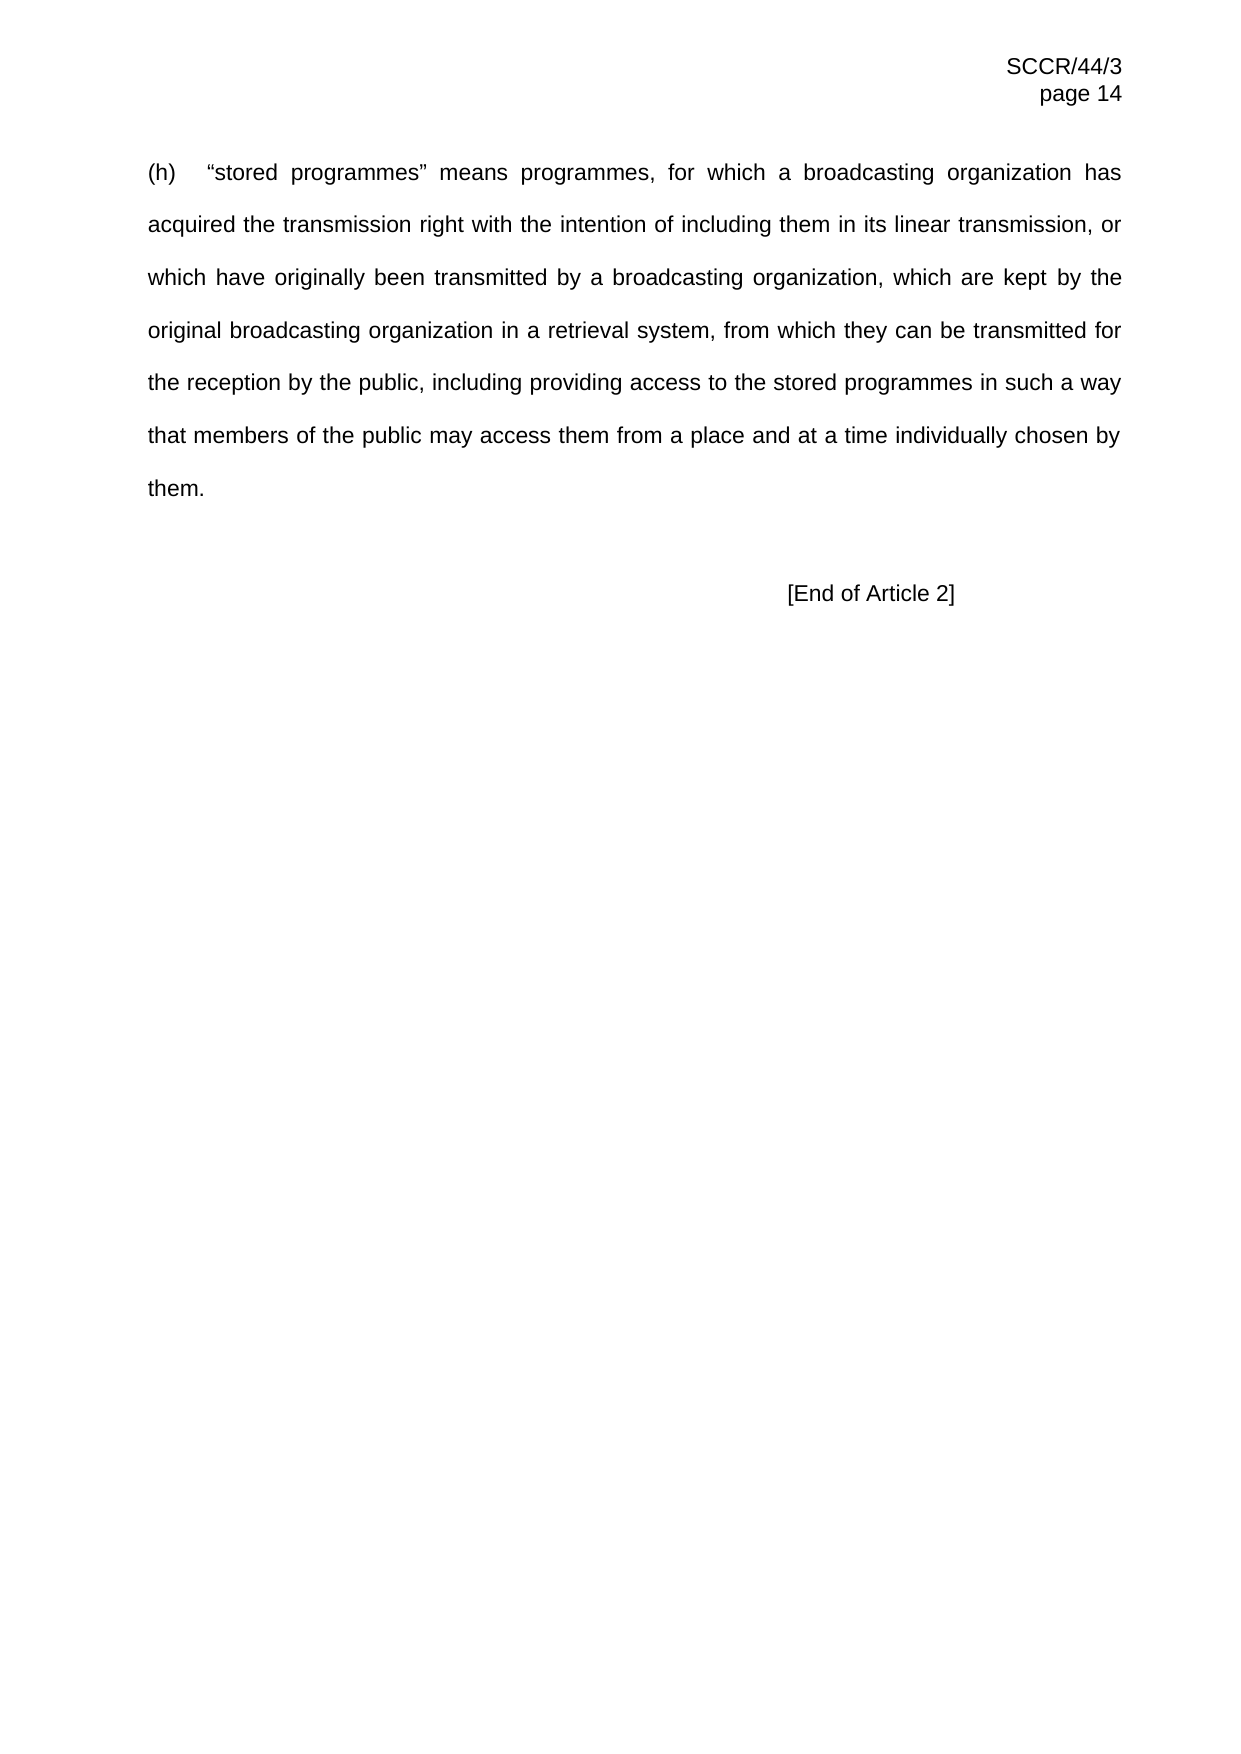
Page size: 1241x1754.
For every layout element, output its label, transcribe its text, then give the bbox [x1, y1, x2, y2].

text [End of Article 2] [620, 580, 1122, 607]
text (h) “stored programmes” means programmes, for which a broadcasting organization has acquired the transmission right with the intention of including them in its linear transmission, or which have originally been transmitted by a broadcasting organization, which are kept by the original broadcasting organization in a retrieval system, from which they can be transmitted for the reception by the public, including providing access to the stored programmes in such a way that members of the public may access them from a place and at a time individually chosen by them. [148, 158, 1122, 501]
